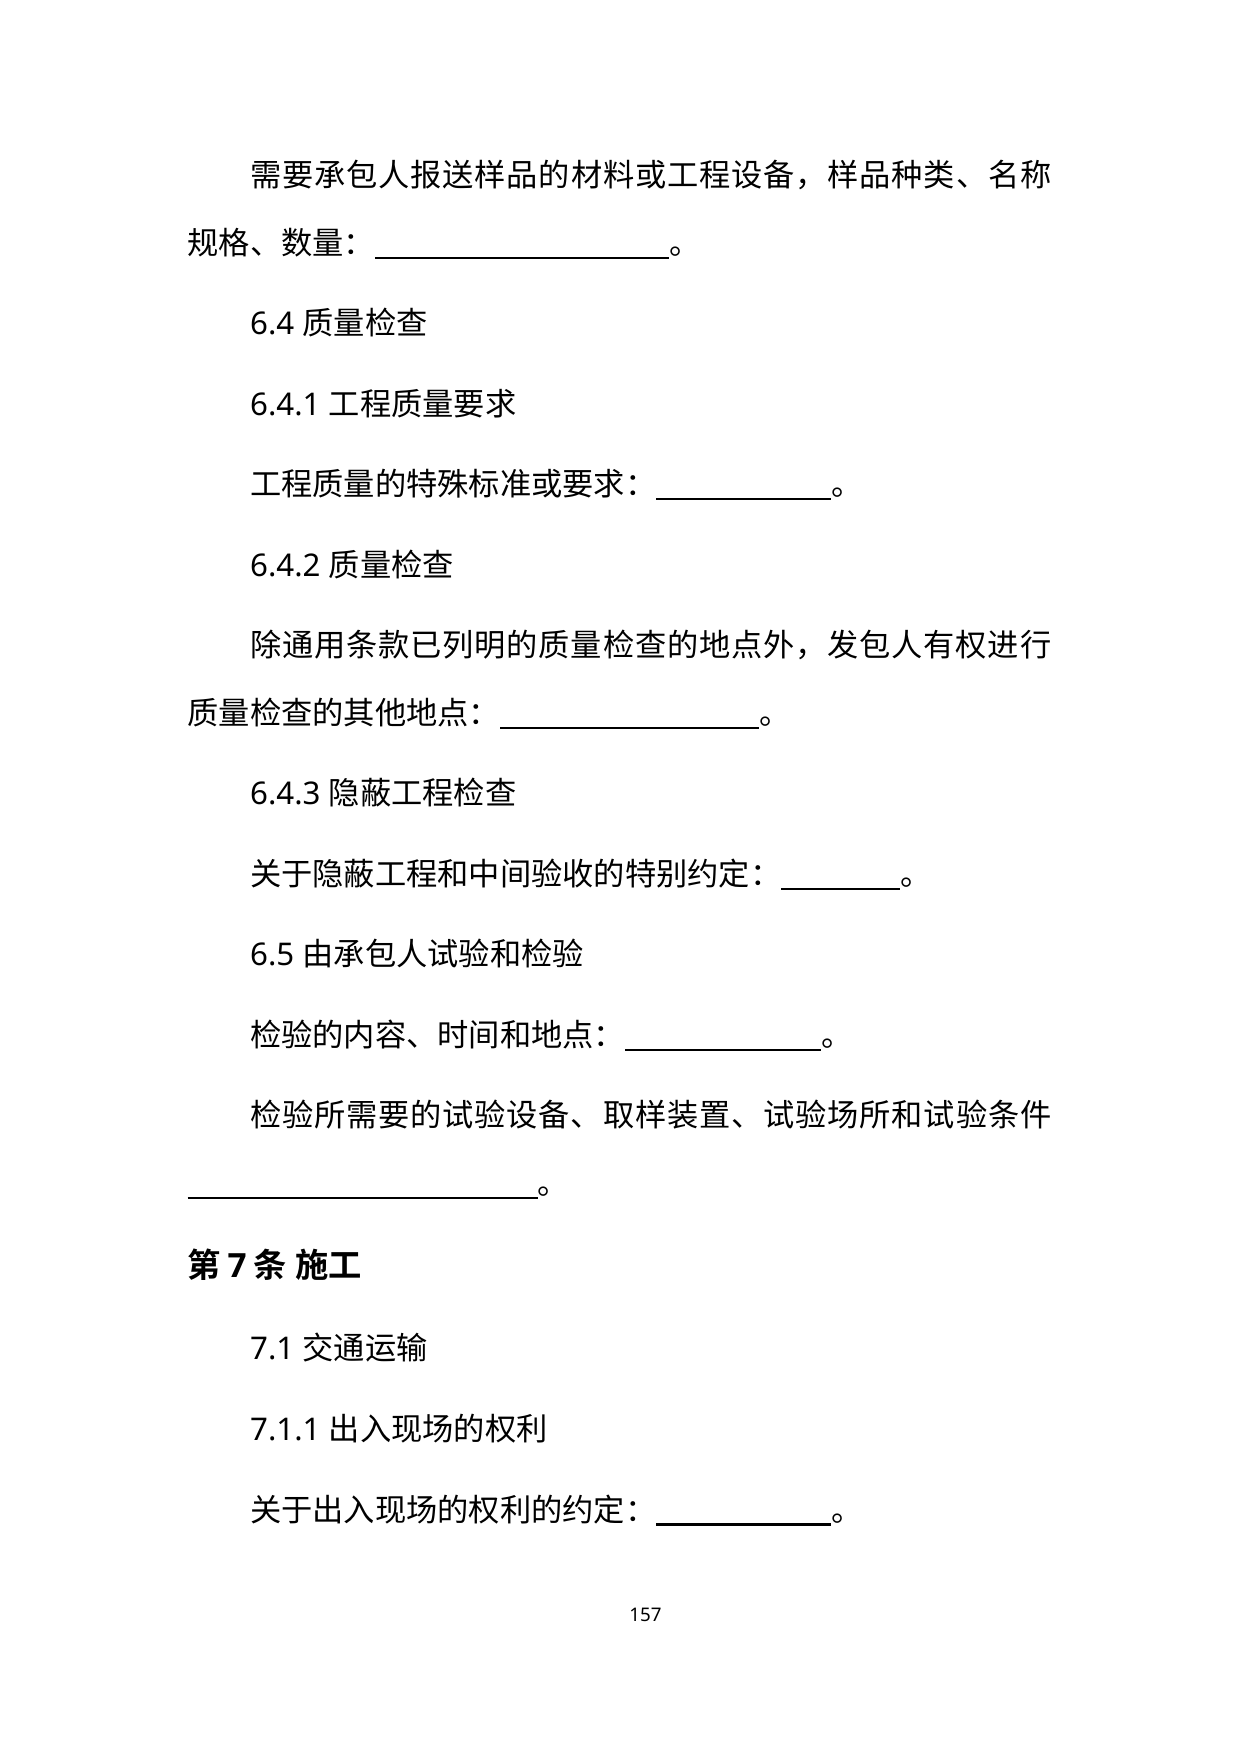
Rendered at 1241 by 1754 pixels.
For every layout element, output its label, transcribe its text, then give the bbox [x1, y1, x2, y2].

text 7.1 交通运输 [187, 1323, 1053, 1369]
text 工程质量的特殊标准或要求： 。 [187, 459, 1053, 504]
text 需要承包人报送样品的材料或工程设备，样品种类、名称、规格、数量： 。 [187, 150, 1053, 263]
text 6.4.3 隐蔽工程检查 [187, 768, 1053, 814]
text 6.4.1 工程质量要求 [187, 379, 1053, 424]
text 6.5 由承包人试验和检验 [187, 929, 1053, 975]
text 关于隐蔽工程和中间验收的特别约定： 。 [187, 849, 1053, 894]
text 6.4 质量检查 [187, 298, 1053, 343]
text 7.1.1 出入现场的权利 [187, 1404, 1053, 1449]
text 第7条 施工 [187, 1238, 1053, 1287]
text 6.4.2 质量检查 [187, 540, 1053, 585]
text 检验所需要的试验设备、取样装置、试验场所和试验条件： 。 [187, 1090, 1053, 1203]
text 关于出入现场的权利的约定： 。 [187, 1485, 1053, 1530]
text 检验的内容、时间和地点： 。 [187, 1010, 1053, 1055]
text 除通用条款已列明的质量检查的地点外，发包人有权进行质量检查的其他地点： 。 [187, 620, 1053, 733]
